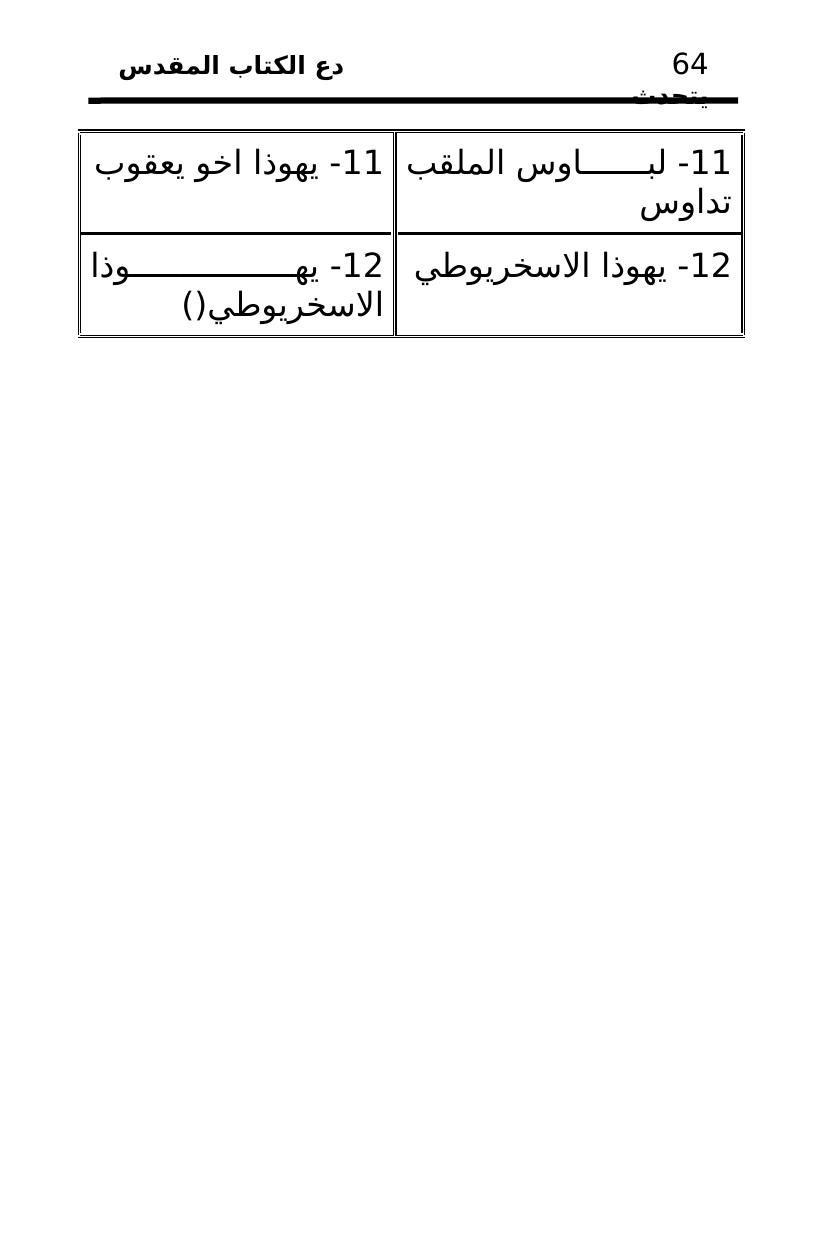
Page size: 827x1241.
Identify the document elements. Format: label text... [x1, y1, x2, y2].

table_cell 11- لباوس الملقب تداوس [397, 133, 743, 232]
table_cell 12- يهوذا الاسخريوطي() [79, 232, 393, 335]
table_cell 11- يهوذا اخو يعقوب [79, 131, 393, 232]
table_cell 12- يهوذا الاسخريوطي [397, 232, 743, 335]
